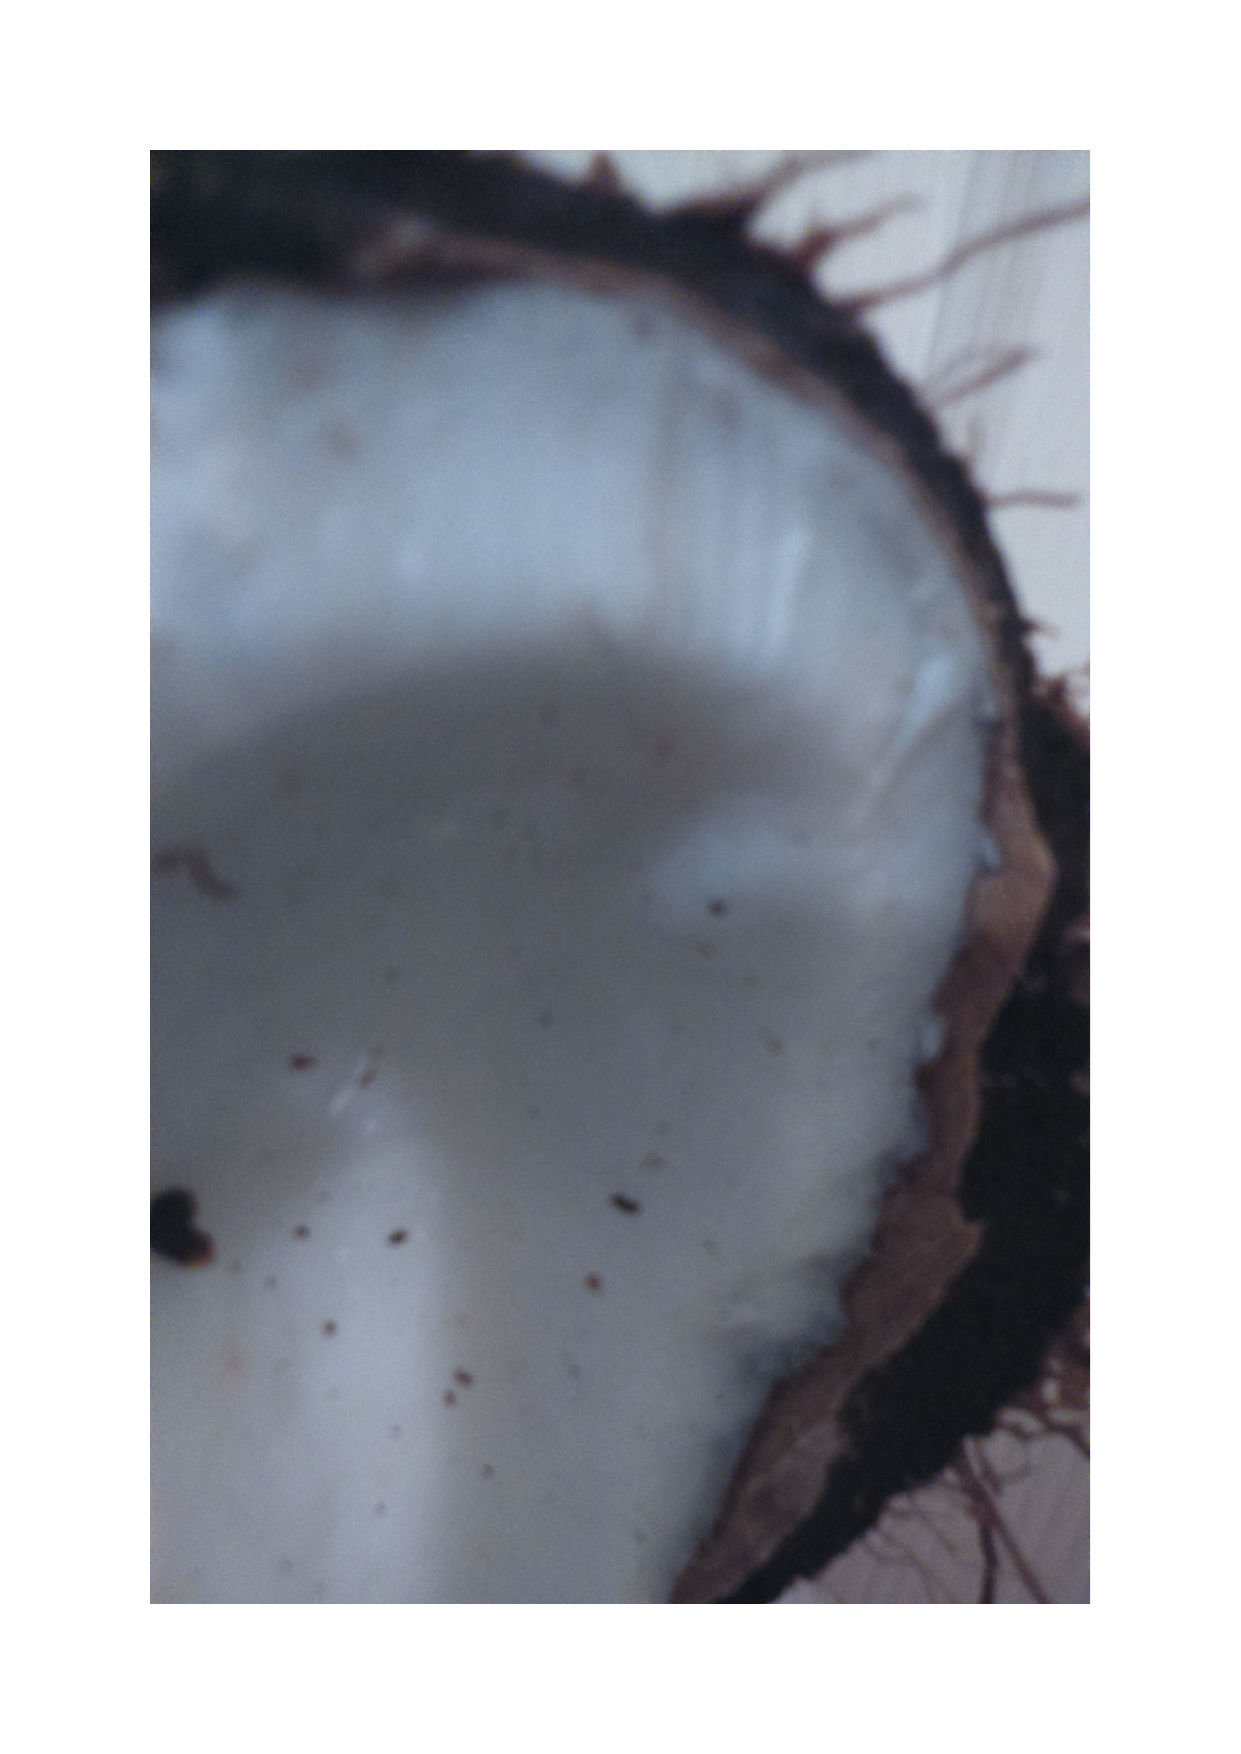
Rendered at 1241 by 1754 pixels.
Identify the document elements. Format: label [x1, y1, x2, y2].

picture [150, 150, 1091, 1604]
